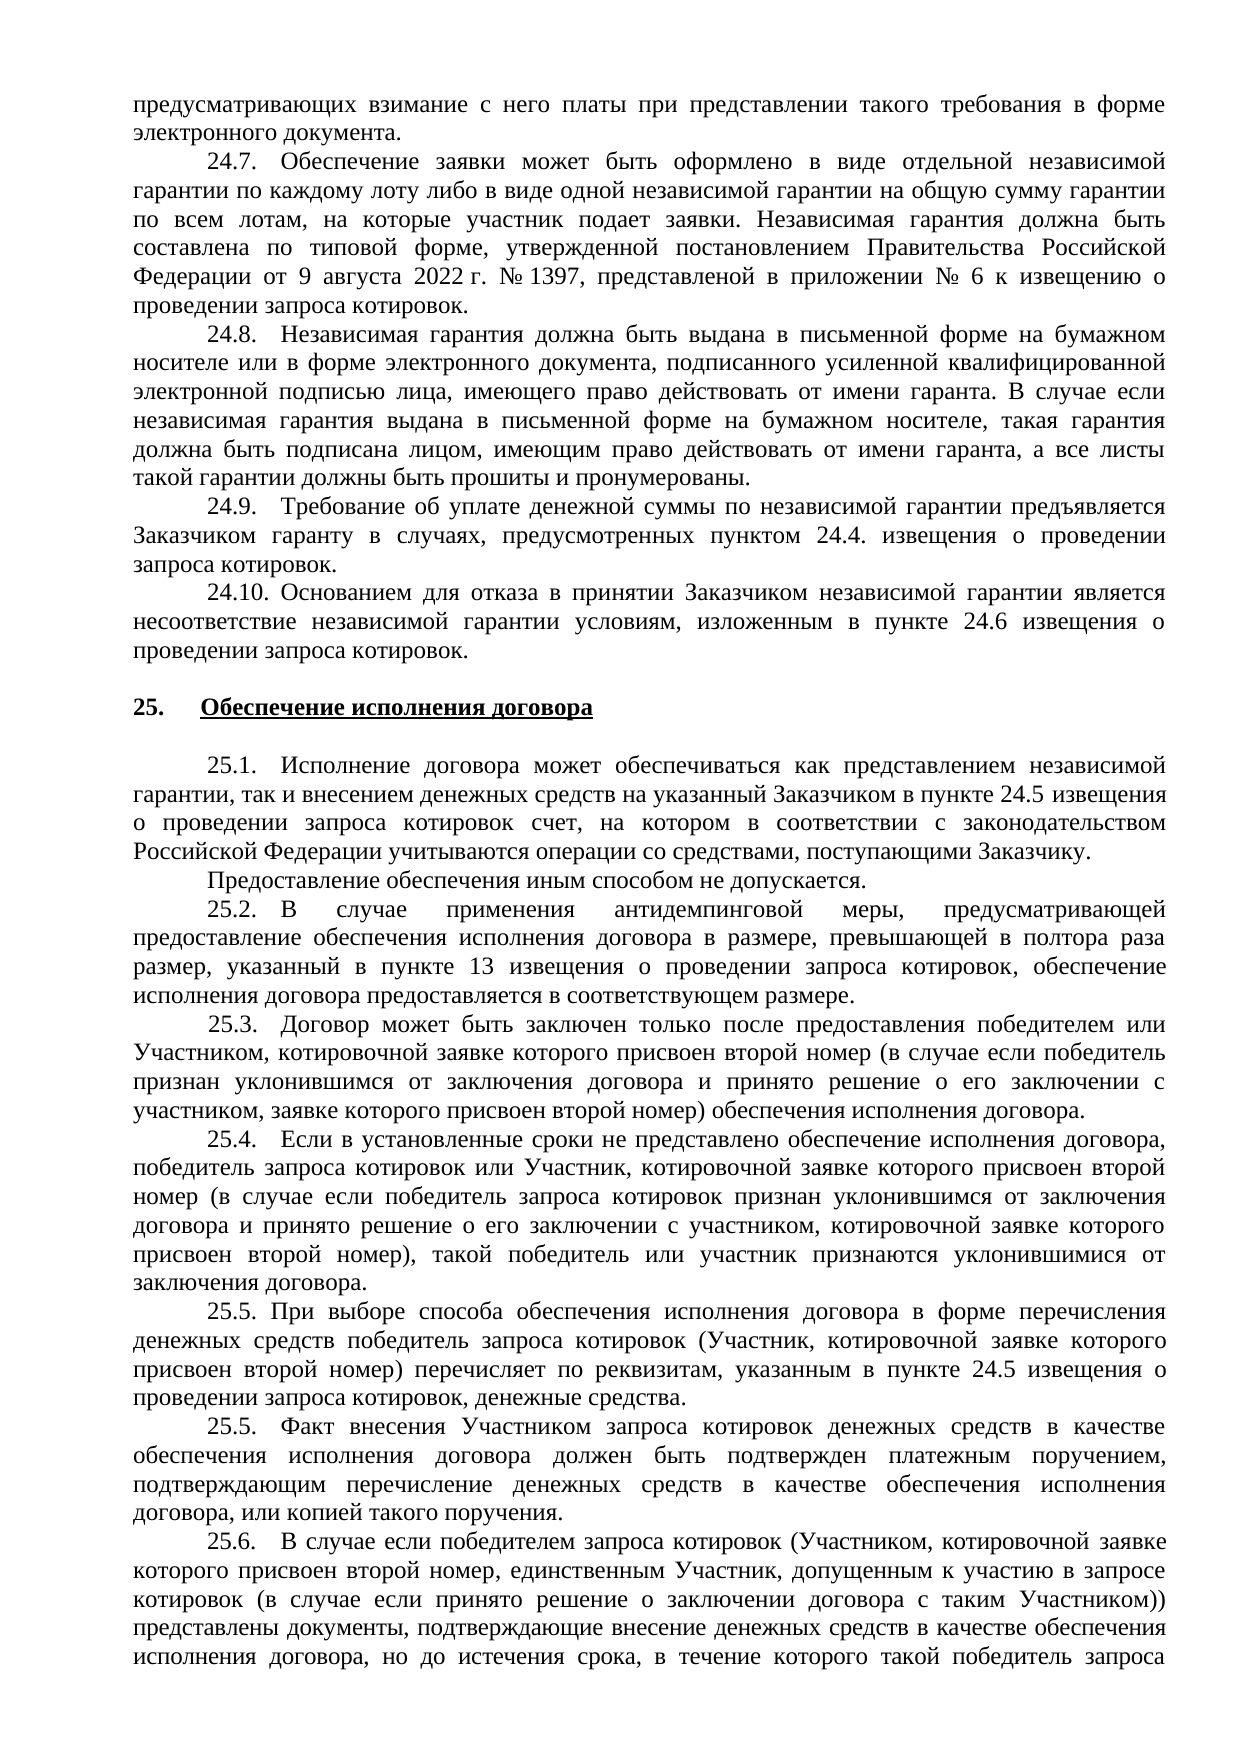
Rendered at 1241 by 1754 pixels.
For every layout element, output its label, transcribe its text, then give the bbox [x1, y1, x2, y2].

text Предоставление обеспечения иным способом не допускается. [133, 865, 1167, 894]
list Независимая гарантия должна быть выдана в письменной форме на бумажном носителе или в форме электронного документа, подписанного усиленной квалифицированной электронной подписью лица, имеющего право действовать от имени гаранта. В случае если независимая гарантия выдана в письменной форме на бумажном носителе, такая гарантия должна быть подписана лицом, имеющим право действовать от имени гаранта, а все листы такой гарантии должны быть прошиты и пронумерованы. [133, 319, 1167, 491]
list В случае применения антидемпинговой меры, предусматривающей предоставление обеспечения исполнения договора в размере, превышающей в полтора раза размер, указанный в пункте 13 извещения о проведении запроса котировок, обеспечение исполнения договора предоставляется в соответствующем размере. [133, 894, 1167, 1009]
list Обеспечение исполнения договора [133, 692, 1167, 721]
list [133, 1526, 1167, 1670]
list Основанием для отказа в принятии Заказчиком независимой гарантии является несоответствие независимой гарантии условиям, изложенным в пункте 24.6 извещения о проведении запроса котировок. [133, 577, 1167, 664]
list Исполнение договора может обеспечиваться как представлением независимой гарантии, так и внесением денежных средств на указанный Заказчиком в пункте 24.5 извещения о проведении запроса котировок счет, на котором в соответствии с законодательством Российской Федерации учитываются операции со средствами, поступающими Заказчику. [133, 750, 1167, 865]
list Договор может быть заключен только после предоставления победителем или Участником, котировочной заявке которого присвоен второй номер (в случае если победитель признан уклонившимся от заключения договора и принято решение о его заключении с участником, заявке которого присвоен второй номер) обеспечения исполнения договора. [133, 1009, 1167, 1124]
text 25.5. При выборе способа обеспечения исполнения договора в форме перечисления денежных средств победитель запроса котировок (Участник, котировочной заявке которого присвоен второй номер) перечисляет по реквизитам, указанным в пункте 24.5 извещения о проведении запроса котировок, денежные средства. [133, 1296, 1167, 1411]
list Факт внесения Участником запроса котировок денежных средств в качестве обеспечения исполнения договора должен быть подтвержден платежным поручением, подтверждающим перечисление денежных средств в качестве обеспечения исполнения договора, или копией такого поручения. [133, 1411, 1167, 1526]
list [133, 89, 1167, 146]
list Требование об уплате денежной суммы по независимой гарантии предъявляется Заказчиком гаранту в случаях, предусмотренных пунктом 24.4. извещения о проведении запроса котировок. [133, 491, 1167, 577]
list Если в установленные сроки не представлено обеспечение исполнения договора, победитель запроса котировок или Участник, котировочной заявке которого присвоен второй номер (в случае если победитель запроса котировок признан уклонившимся от заключения договора и принято решение о его заключении с участником, котировочной заявке которого присвоен второй номер), такой победитель или участник признаются уклонившимися от заключения договора. [133, 1124, 1167, 1296]
list Обеспечение заявки может быть оформлено в виде отдельной независимой гарантии по каждому лоту либо в виде одной независимой гарантии на общую сумму гарантии по всем лотам, на которые участник подает заявки. Независимая гарантия должна быть составлена по типовой форме, утвержденной постановлением Правительства Российской Федерации от 9 августа 2022 г. № 1397, представленой в приложении № 6 к извещению о проведении запроса котировок. [133, 146, 1167, 319]
